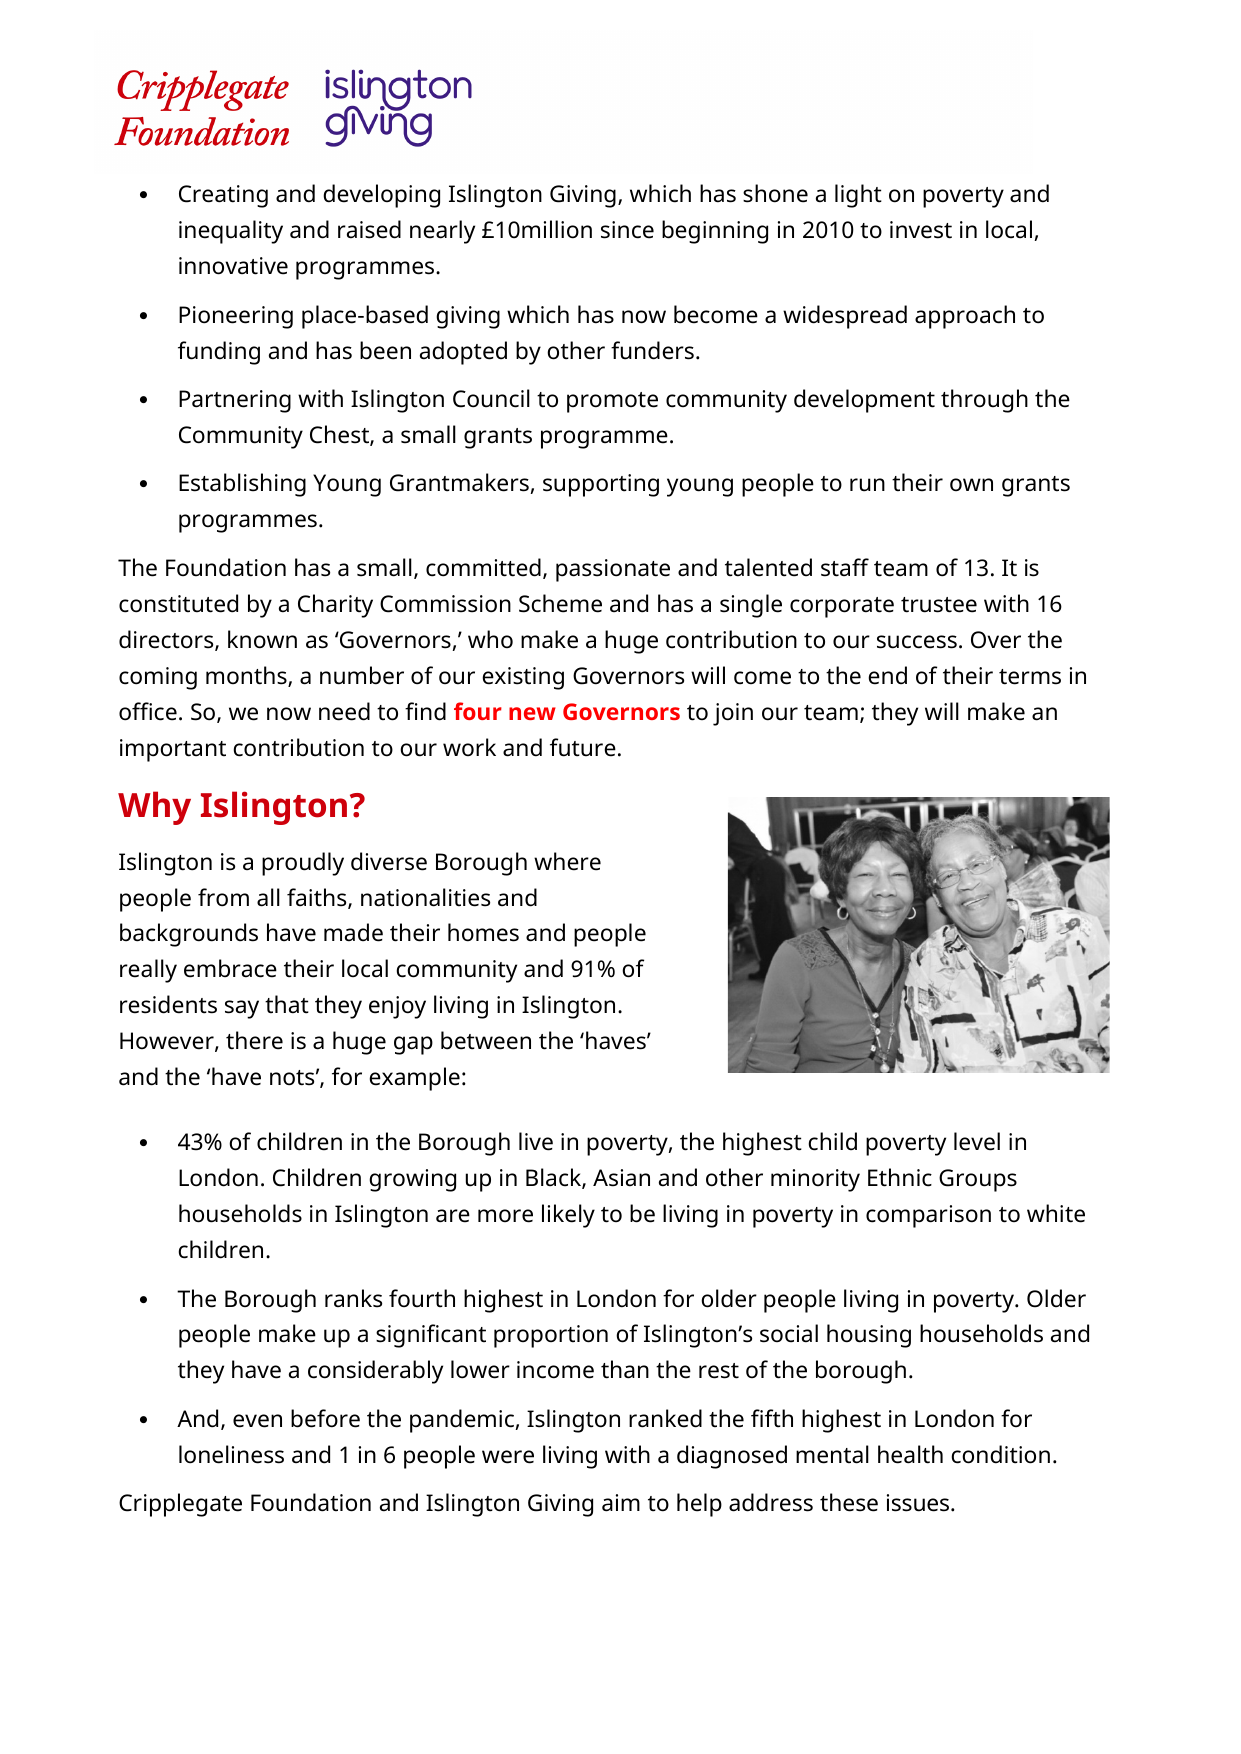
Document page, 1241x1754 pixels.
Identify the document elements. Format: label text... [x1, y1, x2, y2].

list 43% of children in the Borough live in poverty, the highest child poverty level in London. Children growing up in Black, Asian and other minority Ethnic Groups households in Islington are more likely to be living in poverty in comparison to white children. [140, 1126, 1122, 1265]
list Creating and developing Islington Giving, which has shone a light on poverty and inequality and raised nearly £10million since beginning in 2010 to invest in local, innovative programmes. [140, 178, 1122, 281]
text The Foundation has a small, committed, passionate and talented staff team of 13. It is constituted by a Charity Commission Scheme and has a single corporate trustee with 16 directors, known as ‘Governors,’ who make a huge contribution to our success. Over the coming months, a number of our existing Governors will come to the end of their terms in office. So, we now need to find four new Governors to join our team; they will make an important contribution to our work and future. [118, 552, 1122, 763]
list Pioneering place-based giving which has now become a widespread approach to funding and has been adopted by other funders. [140, 299, 1122, 366]
list Partnering with Islington Council to promote community development through the Community Chest, a small grants programme. [140, 383, 1122, 450]
list Establishing Young Grantmakers, supporting young people to run their own grants programmes. [140, 467, 1122, 534]
picture [93, 30, 1034, 174]
text Why Islington? [118, 782, 1122, 827]
text Cripplegate Foundation and Islington Giving aim to help address these issues. [118, 1487, 1122, 1519]
list And, even before the pandemic, Islington ranked the fifth highest in London for loneliness and 1 in 6 people were living with a diagnosed mental health condition. [140, 1403, 1122, 1470]
list The Borough ranks fourth highest in London for older people living in poverty. Older people make up a significant proportion of Islington’s social housing households and they have a considerably lower income than the rest of the borough. [140, 1282, 1122, 1386]
picture [727, 797, 1110, 1073]
